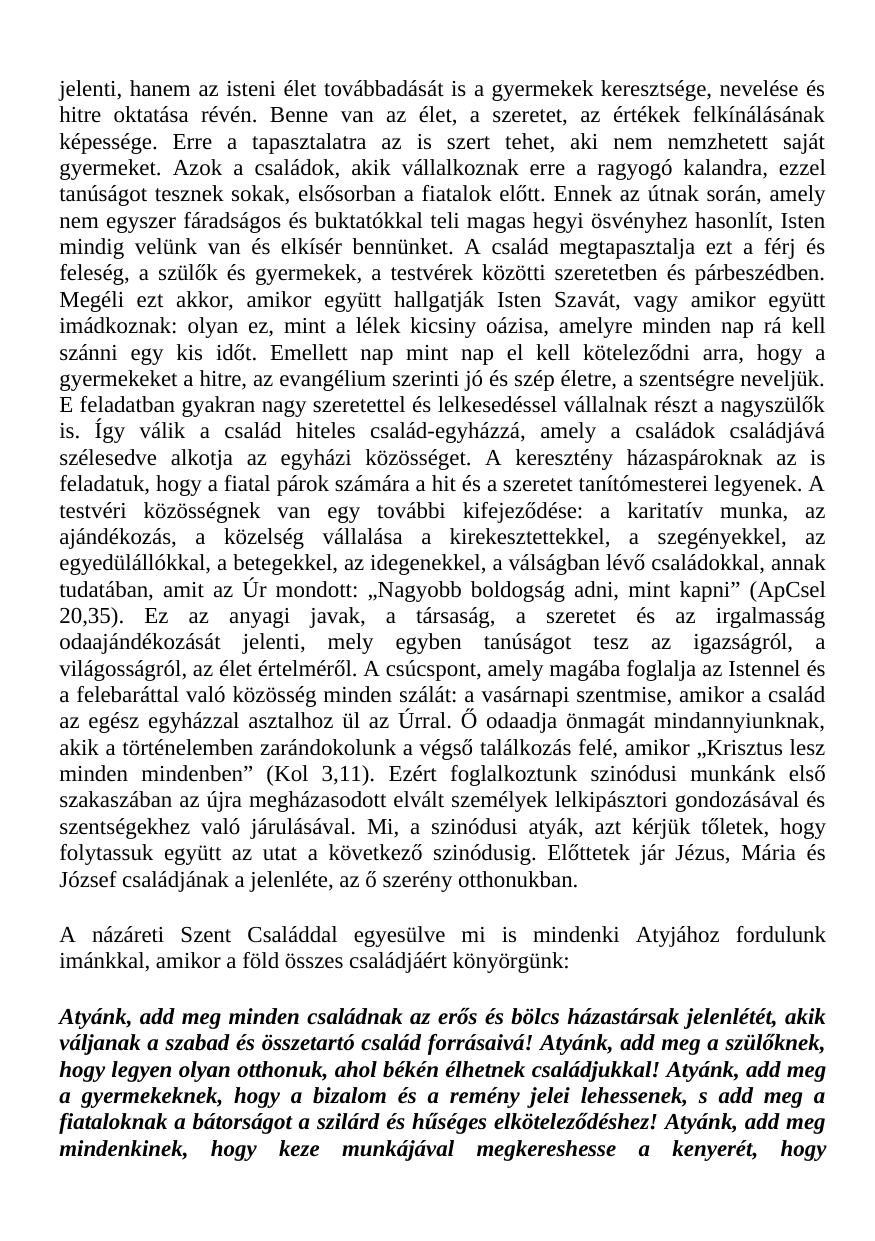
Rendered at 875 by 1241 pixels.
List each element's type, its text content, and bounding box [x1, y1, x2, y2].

text A názáreti Szent Családdal egyesülve mi is mindenki Atyjához fordulunk imánkkal, amikor a föld összes családjáért könyörgünk: [59, 921, 827, 974]
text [59, 1003, 827, 1161]
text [59, 75, 827, 892]
